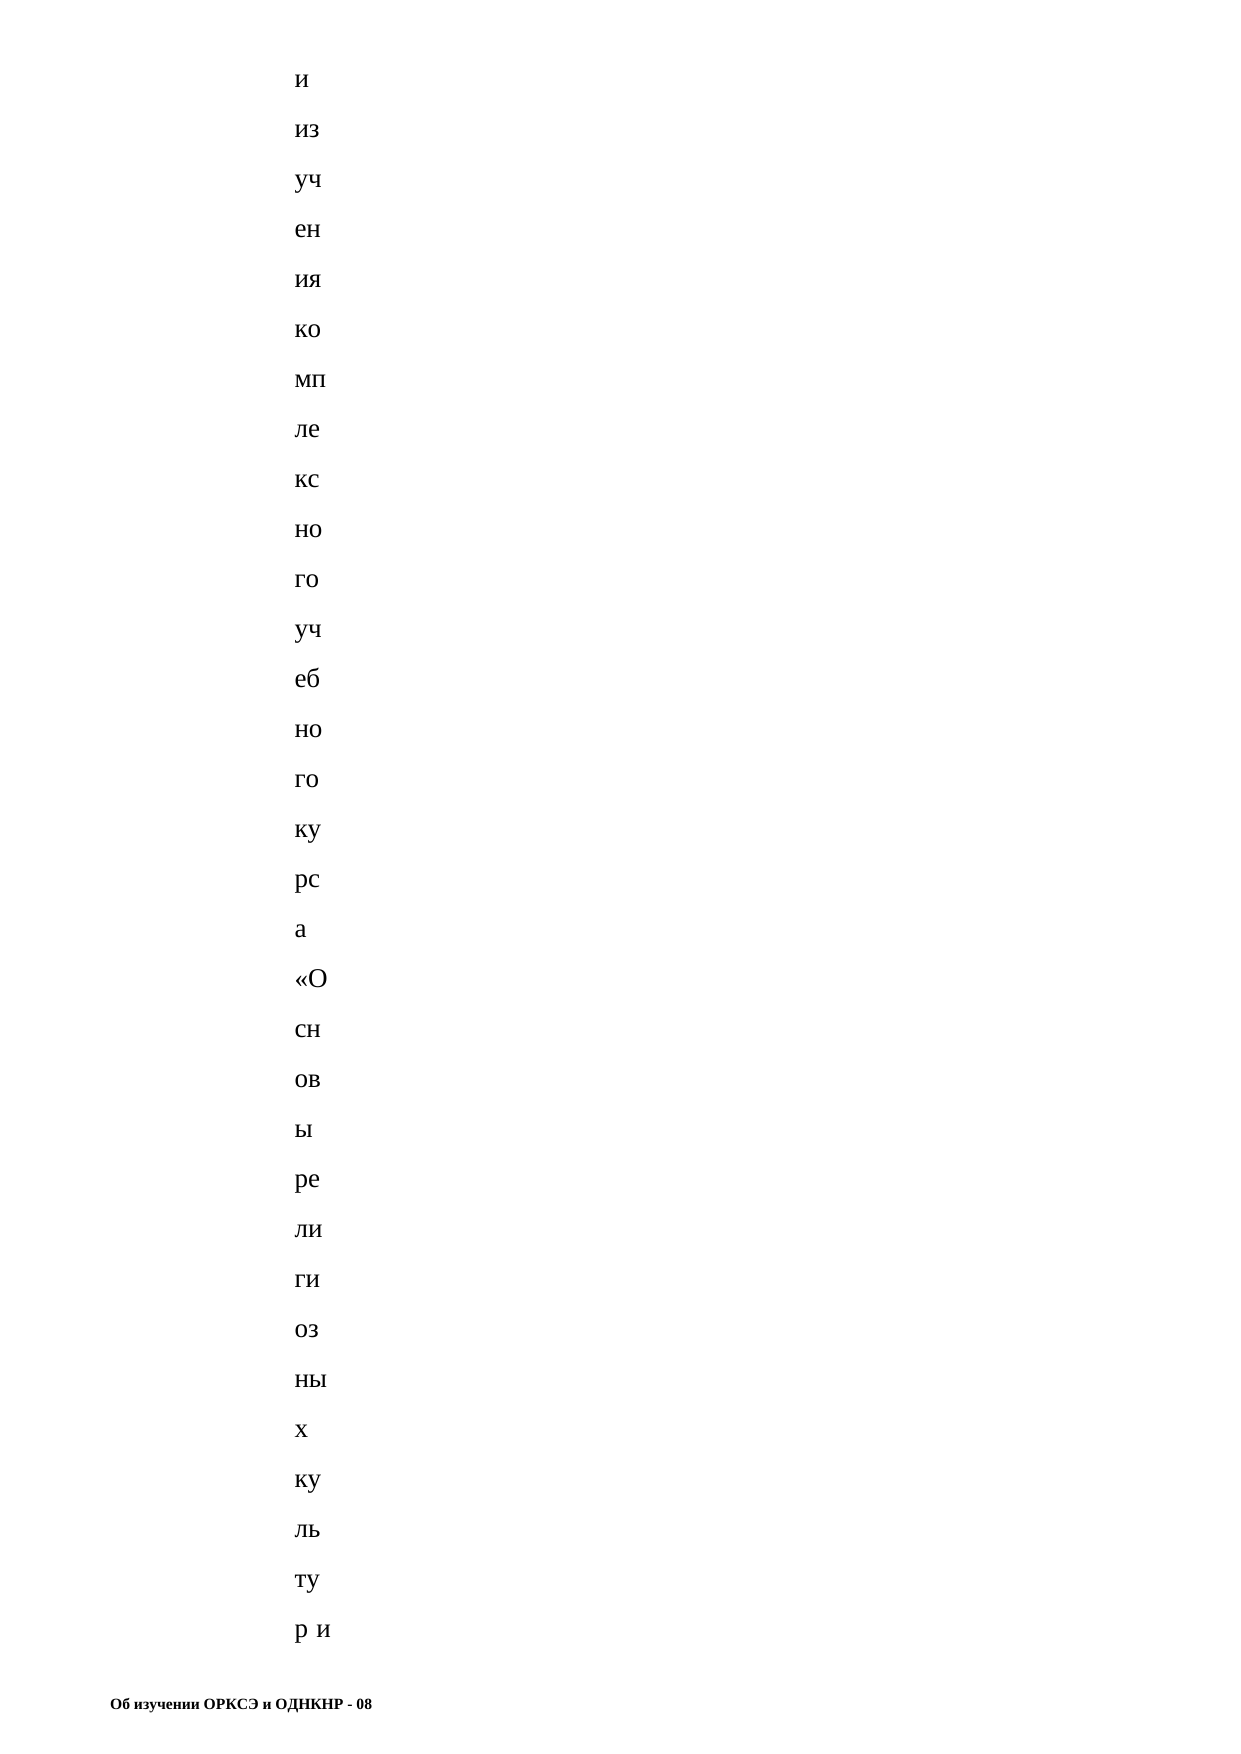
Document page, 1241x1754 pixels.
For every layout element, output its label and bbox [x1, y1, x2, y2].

text [294, 48, 331, 1648]
